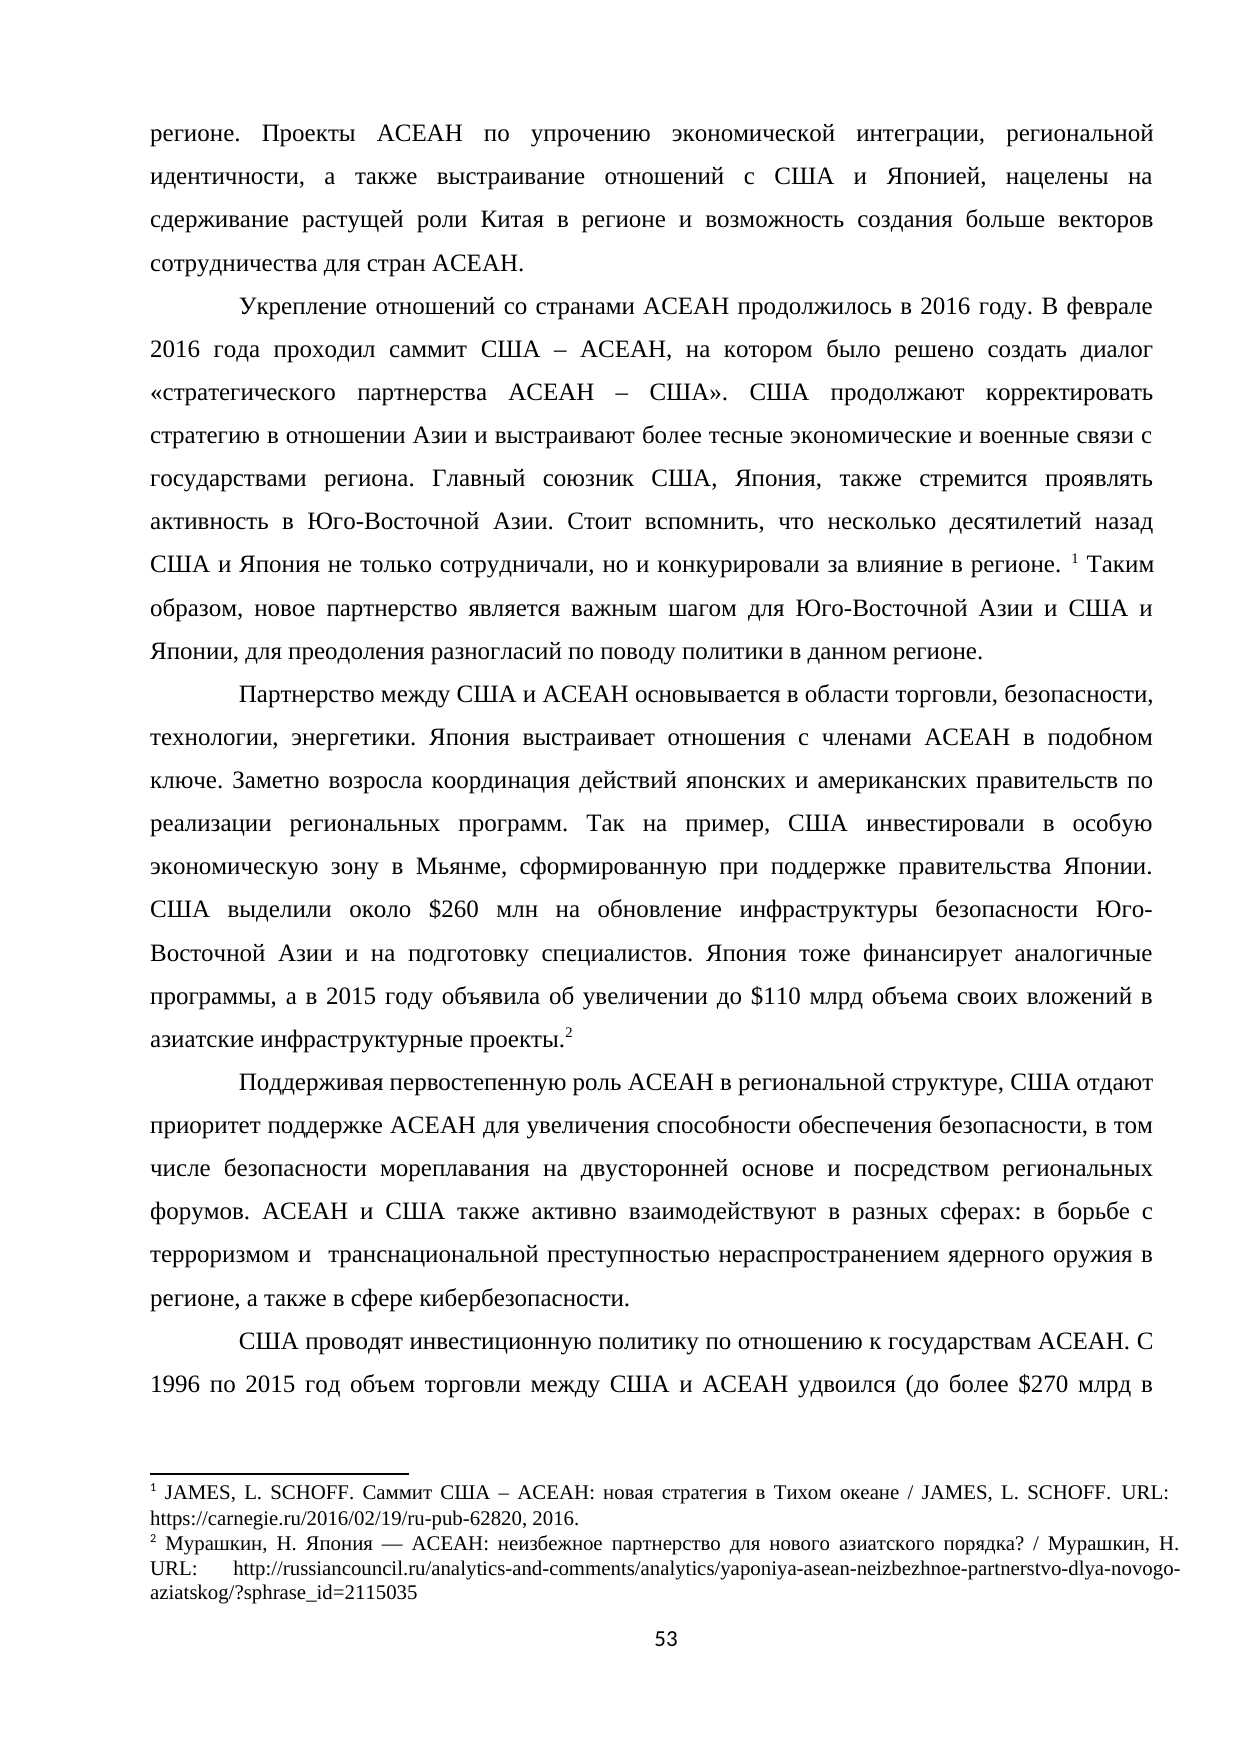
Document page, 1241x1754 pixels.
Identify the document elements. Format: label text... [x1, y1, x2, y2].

text Укрепление отношений со странами АСЕАН продолжилось в 2016 году. В феврале 2016 года проходил саммит США – АСЕАН, на котором было решено создать диалог «стратегического партнерства АСЕАН – США». США продолжают корректировать стратегию в отношении Азии и выстраивают более тесные экономические и военные связи с государствами региона. Главный союзник США, Япония, также стремится проявлять активность в Юго-Восточной Азии. Стоит вспомнить, что несколько десятилетий назад США и Япония не только сотрудничали, но и конкурировали за влияние в регионе. Таким образом, новое партнерство является важным шагом для Юго-Восточной Азии и США и Японии, для преодоления разногласий по поводу политики в данном регионе. [150, 291, 1154, 664]
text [150, 118, 1154, 276]
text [150, 1326, 1154, 1398]
text Поддерживая первостепенную роль АСЕАН в региональной структуре, США отдают приоритет поддержке АСЕАН для увеличения способности обеспечения безопасности, в том числе безопасности мореплавания на двусторонней основе и посредством региональных форумов. АСЕАН и США также активно взаимодействуют в разных сферах: в борьбе с терроризмом и транснациональной преступностью нераспространением ядерного оружия в регионе, а также в сфере кибербезопасности. [150, 1067, 1154, 1311]
text Партнерство между США и АСЕАН основывается в области торговли, безопасности, технологии, энергетики. Япония выстраивает отношения с членами АСЕАН в подобном ключе. Заметно возросла координация действий японских и американских правительств по реализации региональных программ. Так на пример, США инвестировали в особую экономическую зону в Мьянме, сформированную при поддержке правительства Японии. США выделили около $260 млн на обновление инфраструктуры безопасности Юго-Восточной Азии и на подготовку специалистов. Япония тоже финансирует аналогичные программы, а в 2015 году объявила об увеличении до $110 млрд объема своих вложений в азиатские инфраструктурные проекты. [150, 679, 1154, 1053]
